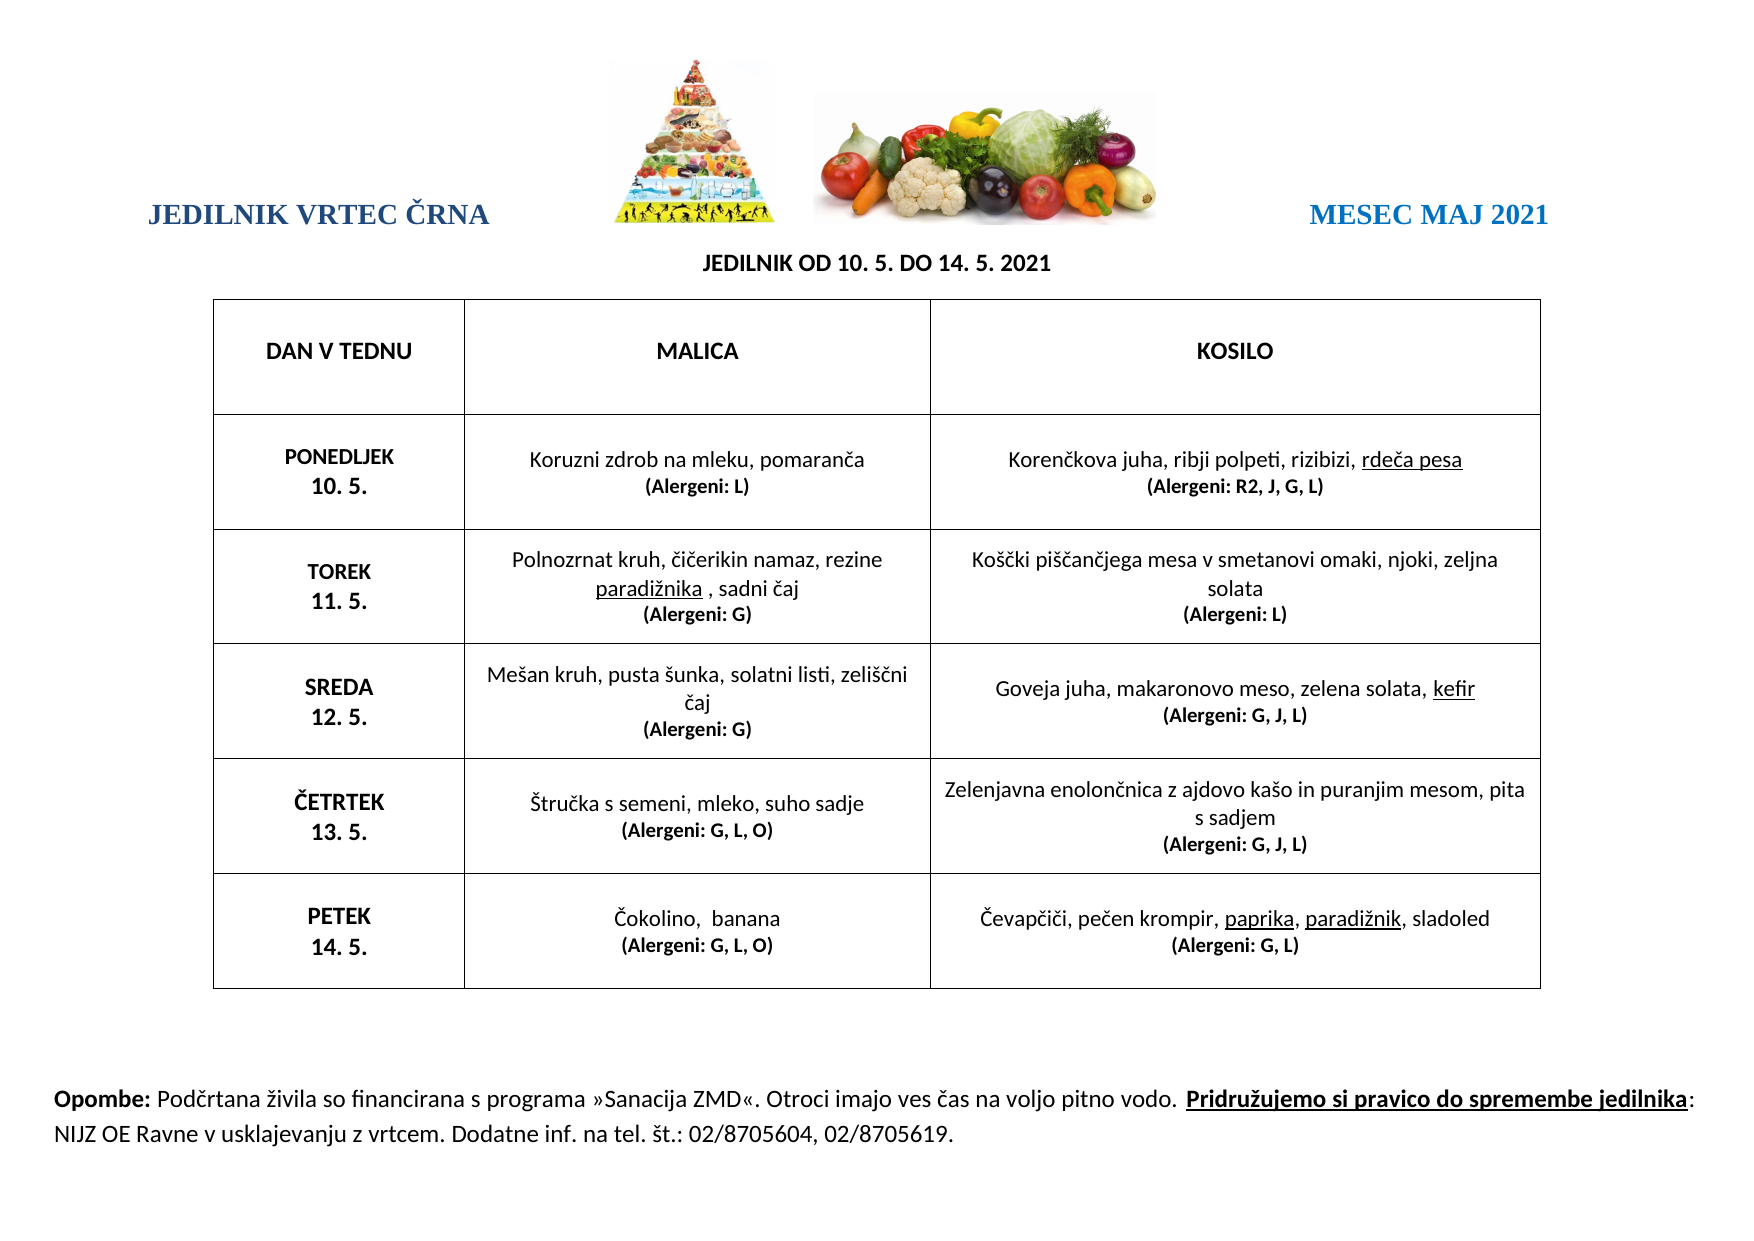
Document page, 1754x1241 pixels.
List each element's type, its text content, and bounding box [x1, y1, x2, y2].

table_cell PONEDLJEK 10. 5. [214, 415, 464, 528]
table_cell Goveja juha, makaronovo meso, zelena solata, kefir (Alergeni: G, J, L) [931, 644, 1540, 758]
table_header DAN V TEDNU [214, 300, 464, 413]
table_cell Polnozrnat kruh, čičerikin namaz, rezine paradižnika , sadni čaj (Alergeni: G) [465, 530, 930, 643]
table_cell Štručka s semeni, mleko, suho sadje (Alergeni: G, L, O) [465, 759, 930, 873]
table_cell Zelenjavna enolončnica z ajdovo kašo in puranjim mesom, pita s sadjem (Alergeni: G, J, L) [931, 759, 1540, 873]
picture [813, 93, 1157, 225]
table_cell TOREK 11. 5. [214, 530, 464, 643]
table_cell SREDA 12. 5. [214, 644, 464, 758]
table_cell ČETRTEK 13. 5. [214, 759, 464, 873]
text JEDILNIK OD 10. 5. DO 14. 5. 2021 [148, 247, 1606, 278]
table_cell Korenčkova juha, ribji polpeti, rizibizi, rdeča pesa (Alergeni: R2, J, G, L) [931, 415, 1540, 528]
table_cell Koščki piščančjega mesa v smetanovi omaki, njoki, zeljna solata (Alergeni: L) [931, 530, 1540, 643]
table_cell Mešan kruh, pusta šunka, solatni listi, zeliščni čaj (Alergeni: G) [465, 644, 930, 758]
table_header MALICA [465, 300, 930, 413]
table_cell PETEK 14. 5. [214, 874, 464, 988]
table_cell Koruzni zdrob na mleku, pomaranča (Alergeni: L) [465, 415, 930, 528]
table_cell Čokolino, banana (Alergeni: G, L, O) [465, 874, 930, 988]
table_cell Čevapčiči, pečen krompir, paprika, paradižnik, sladoled (Alergeni: G, L) [931, 874, 1540, 988]
table_header KOSILO [931, 300, 1540, 413]
picture [606, 59, 777, 225]
